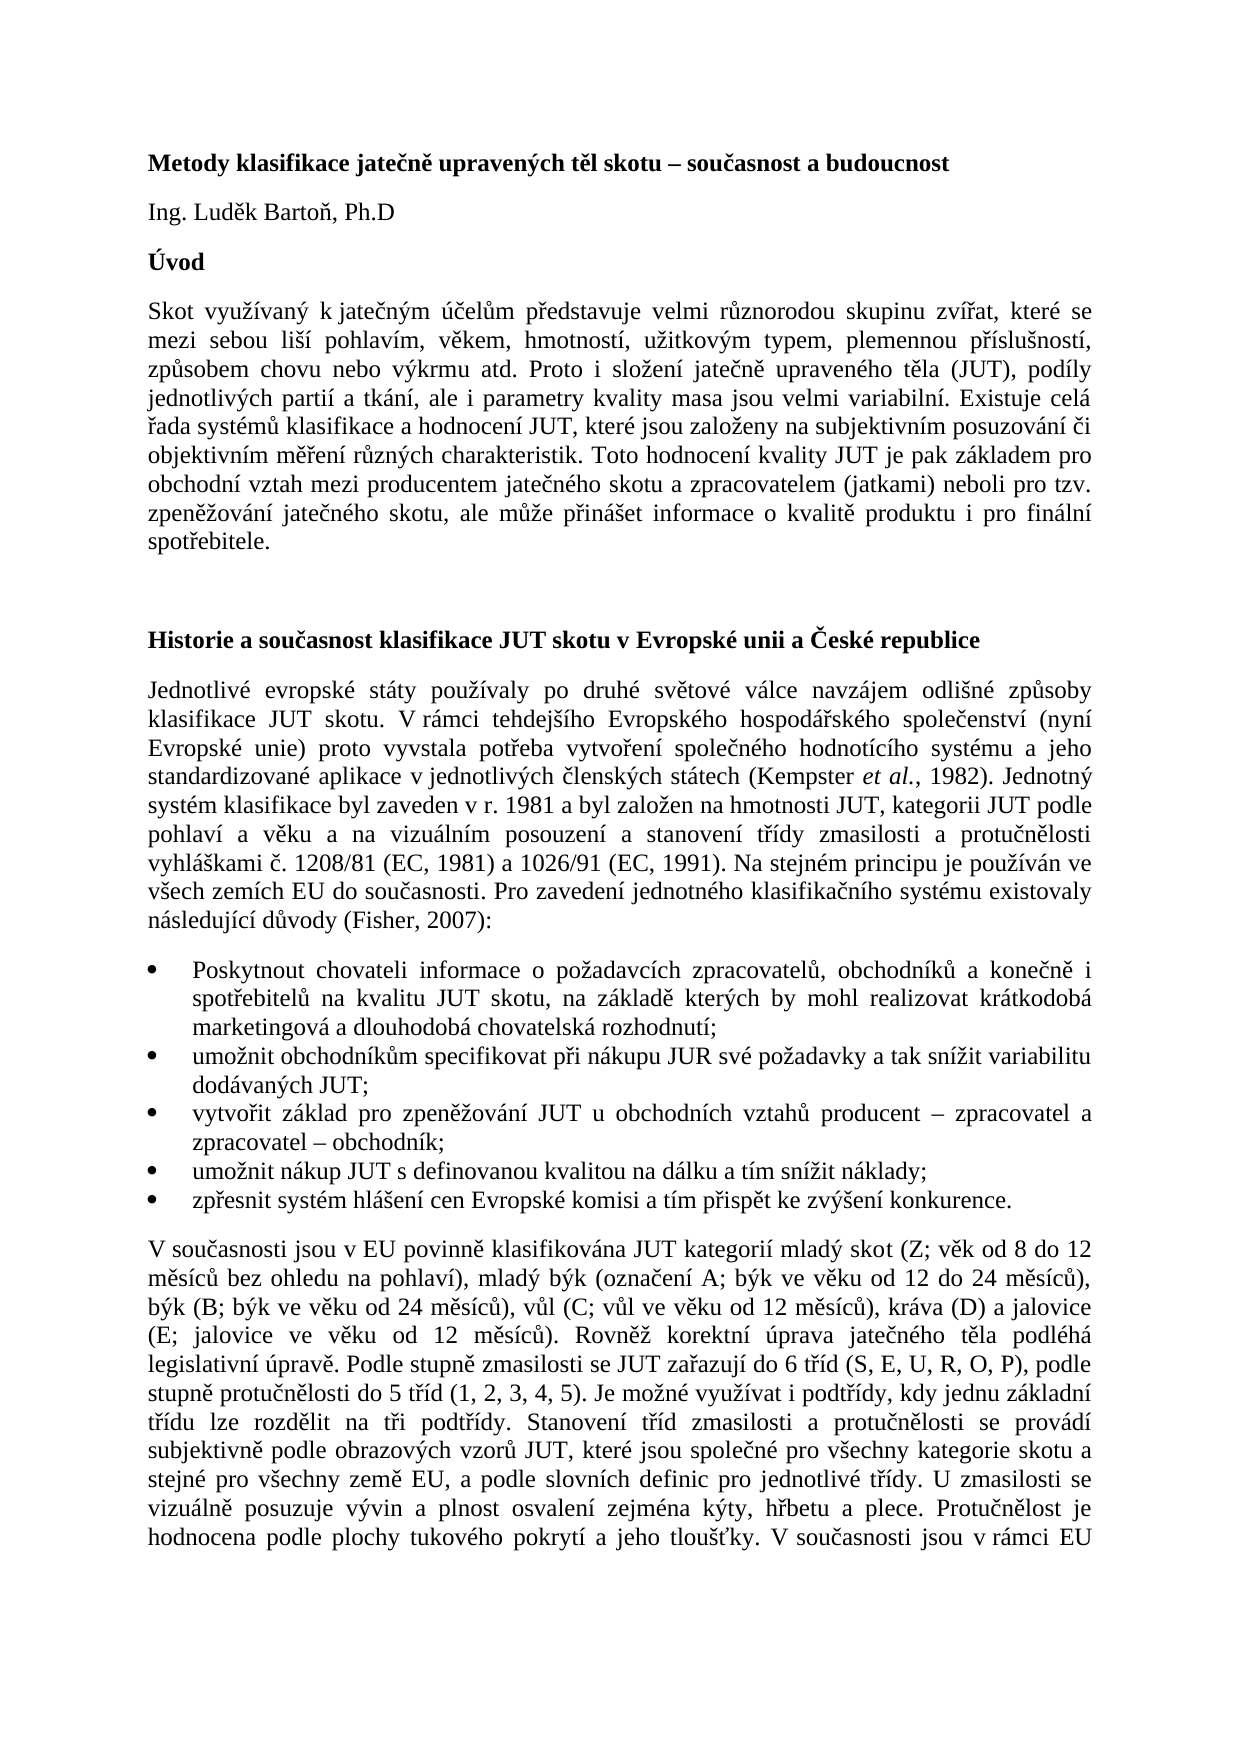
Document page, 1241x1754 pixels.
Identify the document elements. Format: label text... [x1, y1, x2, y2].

text Jednotlivé evropské státy používaly po druhé světové válce navzájem odlišné způsoby klasifikace JUT skotu. V rámci tehdejšího Evropského hospodářského společenství (nyní Evropské unie) proto vyvstala potřeba vytvoření společného hodnotícího systému a jeho standardizované aplikace v jednotlivých členských státech (Kempster et al., 1982). Jednotný systém klasifikace byl zaveden v r. 1981 a byl založen na hmotnosti JUT, kategorii JUT podle pohlaví a věku a na vizuálním posouzení a stanovení třídy zmasilosti a protučnělosti vyhláškami č. 1208/81 (EC, 1981) a 1026/91 (EC, 1991). Na stejném principu je používán ve všech zemích EU do současnosti. Pro zavedení jednotného klasifikačního systému existovaly následující důvody (Fisher, 2007): [148, 675, 1093, 934]
text Historie a současnost klasifikace JUT skotu v Evropské unii a České republice [148, 626, 1093, 654]
list zpřesnit systém hlášení cen Evropské komisi a tím přispět ke zvýšení konkurence. [148, 1185, 1093, 1213]
text Metody klasifikace jatečně upravených těl skotu – současnost a budoucnost [148, 148, 1093, 176]
text Úvod [148, 247, 1093, 276]
list vytvořit základ pro zpeněžování JUT u obchodních vztahů producent – zpracovatel a zpracovatel – obchodník; [148, 1098, 1093, 1156]
text Skot využívaný k jatečným účelům představuje velmi různorodou skupinu zvířat, které se mezi sebou liší pohlavím, věkem, hmotností, užitkovým typem, plemennou příslušností, způsobem chovu nebo výkrmu atd. Proto i složení jatečně upraveného těla (JUT), podíly jednotlivých partií a tkání, ale i parametry kvality masa jsou velmi variabilní. Existuje celá řada systémů klasifikace a hodnocení JUT, které jsou založeny na subjektivním posuzování či objektivním měření různých charakteristik. Toto hodnocení kvality JUT je pak základem pro obchodní vztah mezi producentem jatečného skotu a zpracovatelem (jatkami) neboli pro tzv. zpeněžování jatečného skotu, ale může přinášet informace o kvalitě produktu i pro finální spotřebitele. [148, 296, 1093, 555]
list umožnit obchodníkům specifikovat při nákupu JUR své požadavky a tak snížit variabilitu dodávaných JUT; [148, 1041, 1093, 1098]
text Ing. Luděk Bartoň, Ph.D [148, 197, 1093, 226]
list umožnit nákup JUT s definovanou kvalitou na dálku a tím snížit náklady; [148, 1156, 1093, 1185]
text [148, 1234, 1093, 1551]
list Poskytnout chovateli informace o požadavcích zpracovatelů, obchodníků a konečně i spotřebitelů na kvalitu JUT skotu, na základě kterých by mohl realizovat krátkodobá marketingová a dlouhodobá chovatelská rozhodnutí; [148, 955, 1093, 1041]
